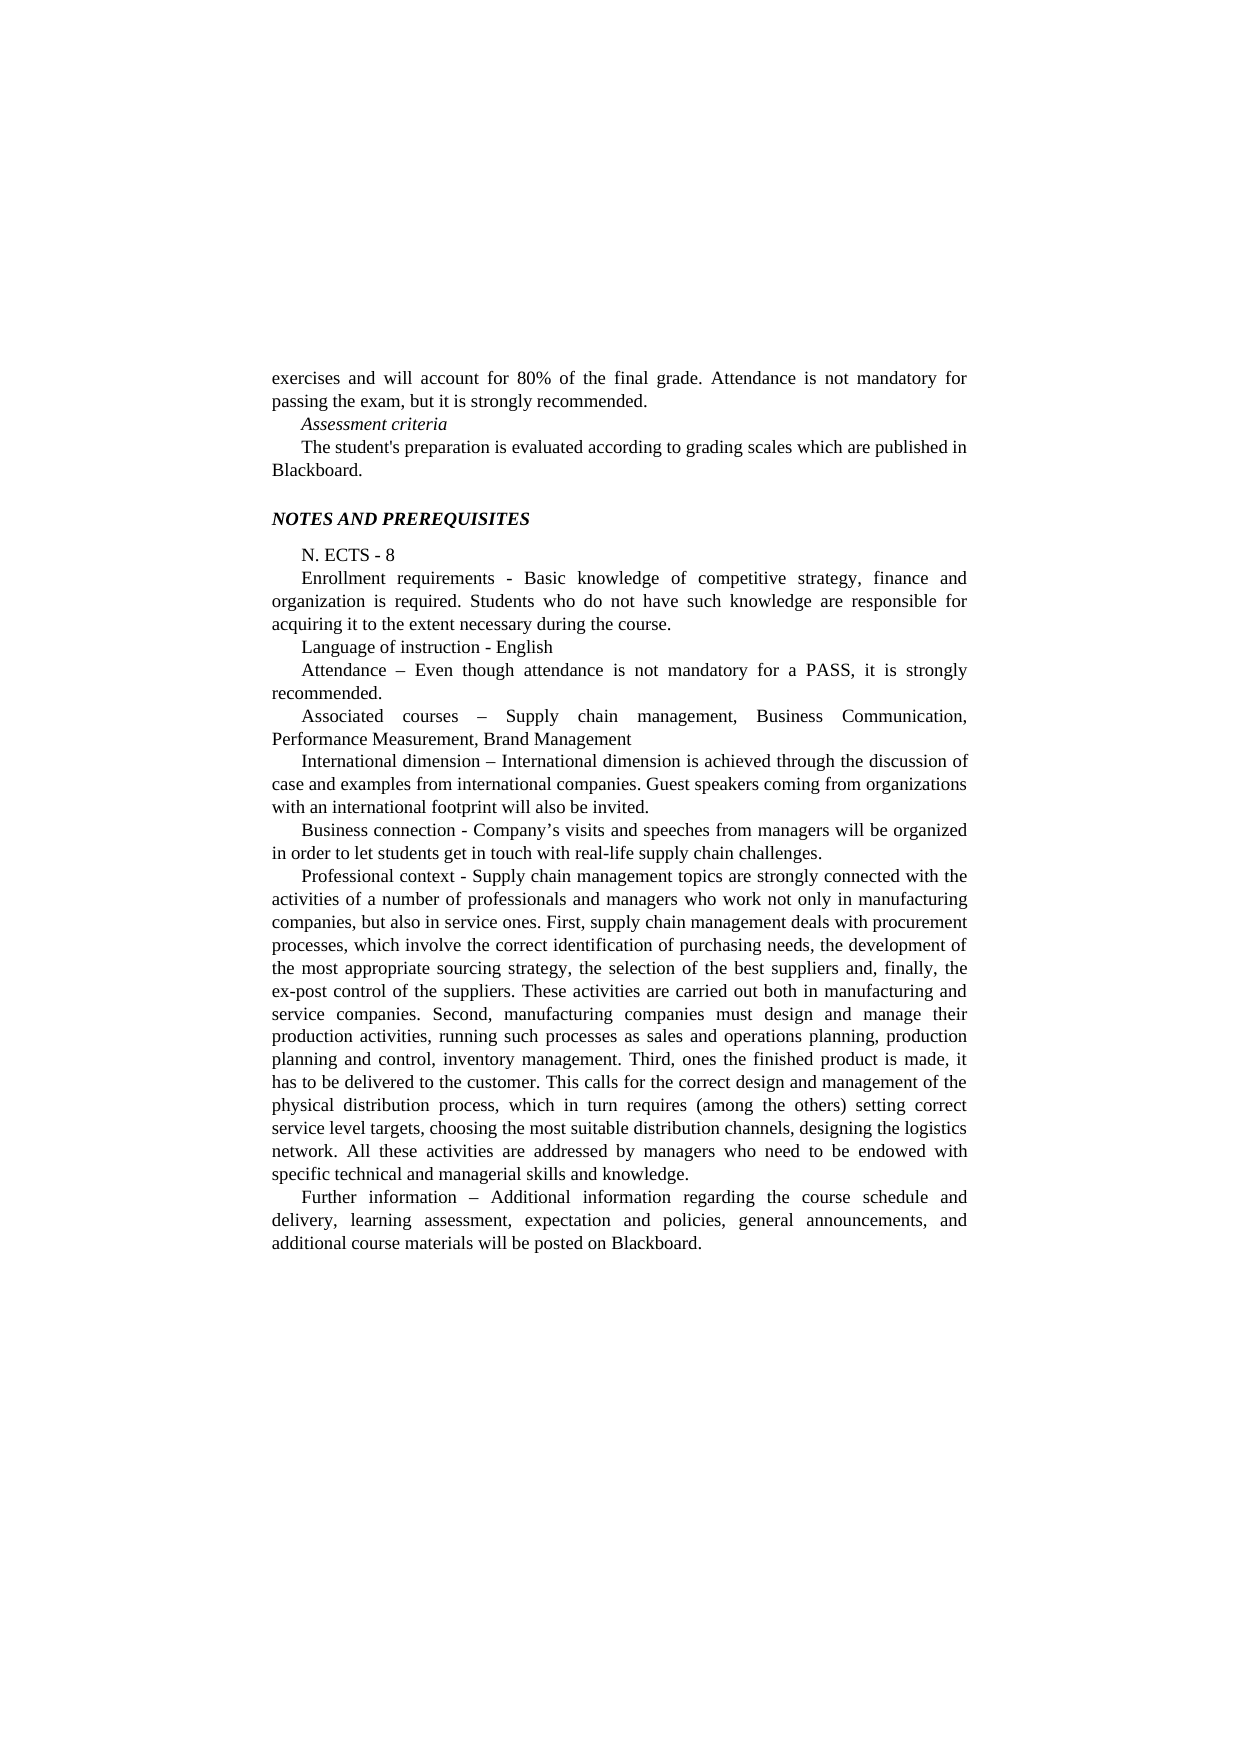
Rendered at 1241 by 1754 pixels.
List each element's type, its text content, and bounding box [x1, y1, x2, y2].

text Associated courses – Supply chain management, Business Communication, Performance Measurement, Brand Management [272, 704, 968, 749]
text N. ECTS - 8 [272, 543, 968, 566]
text Assessment criteria [272, 412, 968, 435]
text NOTES AND PREREQUISITES [272, 506, 968, 531]
text Language of instruction - English [272, 635, 968, 658]
text International dimension – International dimension is achieved through the discussion of case and examples from international companies. Guest speakers coming from organizations with an international footprint will also be invited. [272, 749, 968, 818]
text Attendance – Even though attendance is not mandatory for a PASS, it is strongly recommended. [272, 658, 968, 704]
text The student's preparation is evaluated according to grading scales which are published in Blackboard. [272, 435, 968, 481]
text Business connection - Company’s visits and speeches from managers will be organized in order to let students get in touch with real-life supply chain challenges. [272, 818, 968, 864]
text Further information – Additional information regarding the course schedule and delivery, learning assessment, expectation and policies, general announcements, and additional course materials will be posted on Blackboard. [272, 1185, 968, 1254]
text Professional context - Supply chain management topics are strongly connected with the activities of a number of professionals and managers who work not only in manufacturing companies, but also in service ones. First, supply chain management deals with procurement processes, which involve the correct identification of purchasing needs, the development of the most appropriate sourcing strategy, the selection of the best suppliers and, finally, the ex-post control of the suppliers. These activities are carried out both in manufacturing and service companies. Second, manufacturing companies must design and manage their production activities, running such processes as sales and operations planning, production planning and control, inventory management. Third, ones the finished product is made, it has to be delivered to the customer. This calls for the correct design and management of the physical distribution process, which in turn requires (among the others) setting correct service level targets, choosing the most suitable distribution channels, designing the logistics network. All these activities are addressed by managers who need to be endowed with specific technical and managerial skills and knowledge. [272, 864, 968, 1185]
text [272, 366, 968, 412]
text Enrollment requirements - Basic knowledge of competitive strategy, finance and organization is required. Students who do not have such knowledge are responsible for acquiring it to the extent necessary during the course. [272, 566, 968, 635]
